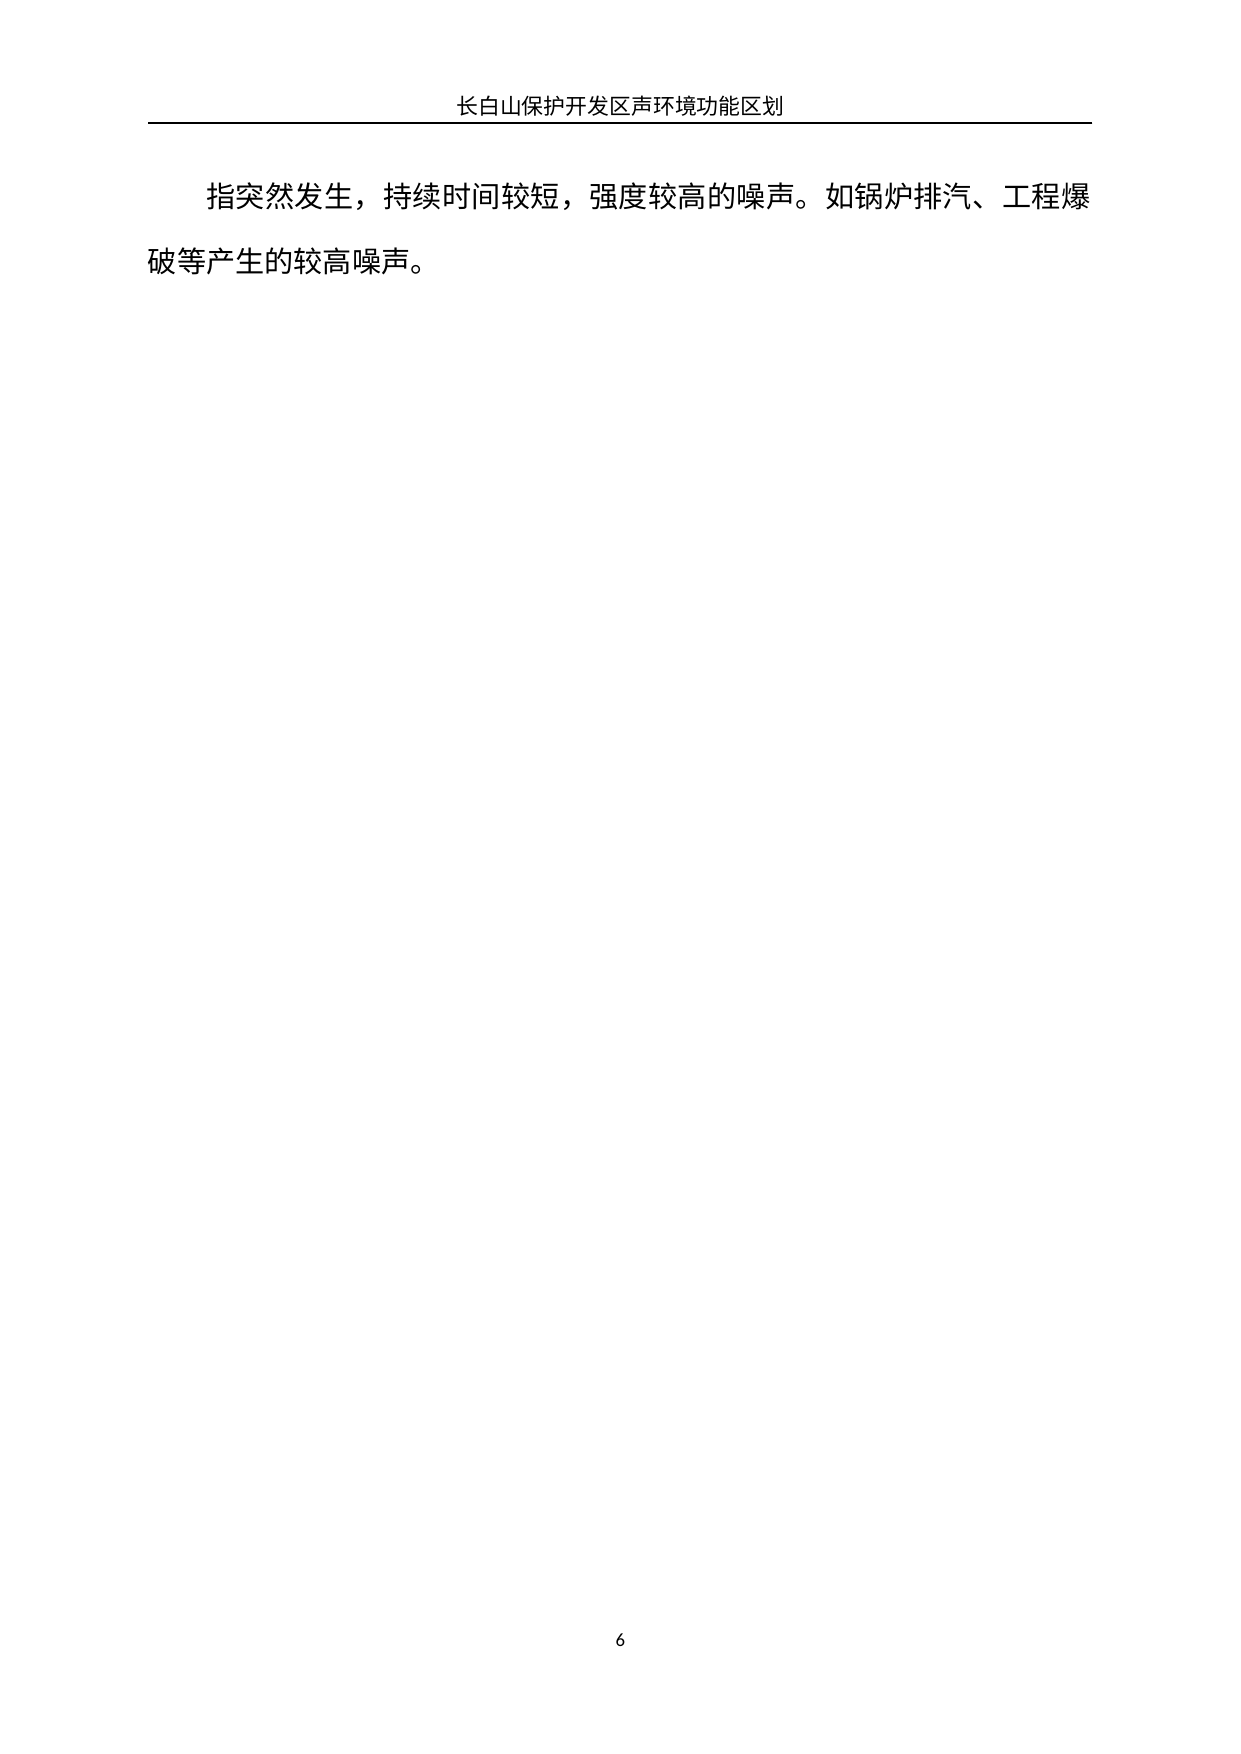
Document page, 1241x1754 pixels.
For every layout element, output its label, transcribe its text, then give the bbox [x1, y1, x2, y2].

text 指突然发生，持续时间较短，强度较高的噪声。如锅炉排汽、工程爆破等产生的较高噪声。 [148, 162, 1092, 292]
